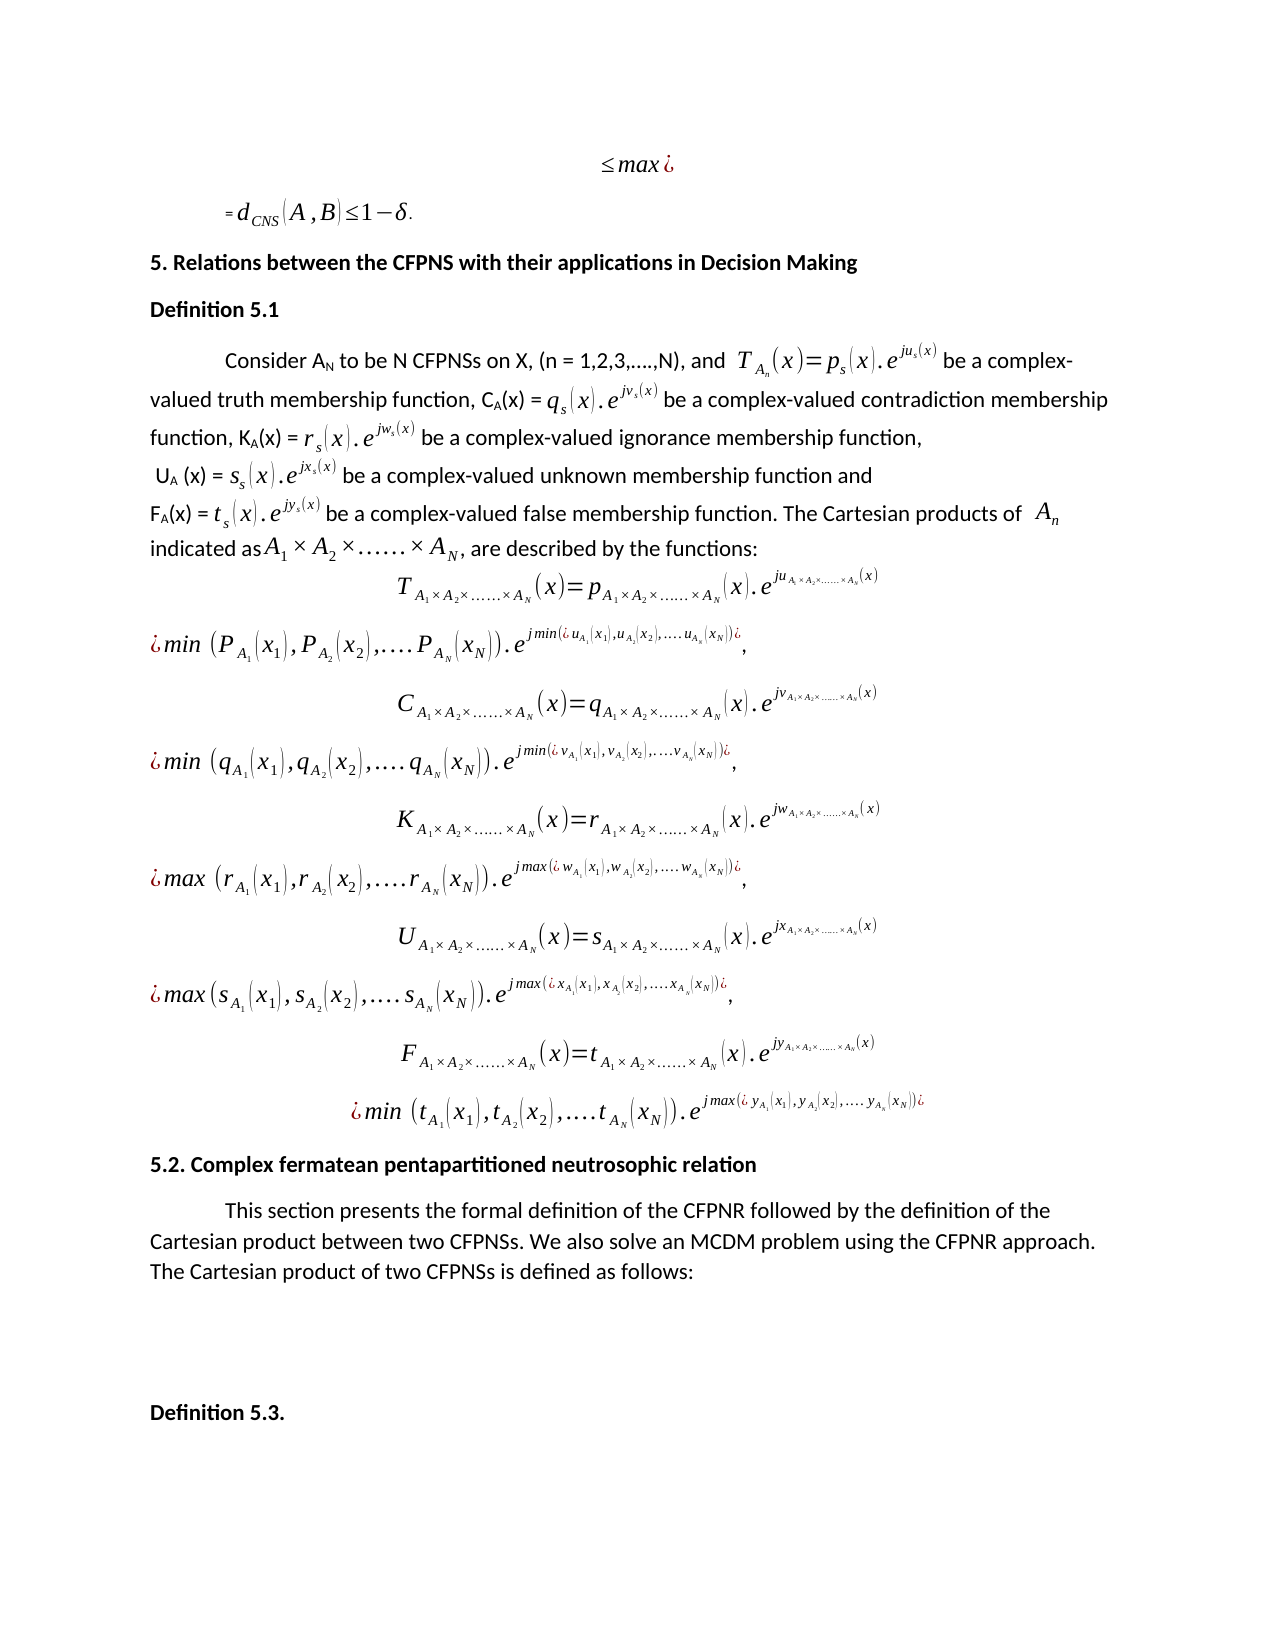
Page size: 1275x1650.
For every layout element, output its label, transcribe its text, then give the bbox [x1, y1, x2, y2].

text , [150, 974, 1125, 1014]
text Definition 5.1 [150, 295, 1125, 323]
text Consider AN to be N CFPNSs on X, (n = 1,2,3,….,N), and be a complex-valued truth membership function, CA(x) = be a complex-valued contradiction membership function, KA(x) = be a complex-valued ignorance membership function, [150, 342, 1125, 455]
text This section presents the formal definition of the CFPNR followed by the definition of the Cartesian product between two CFPNSs. We also solve an MCDM problem using the CFPNR approach. The Cartesian product of two CFPNSs is defined as follows: [150, 1197, 1125, 1285]
text 5. Relations between the CFPNS with their applications in Decision Making [150, 248, 1125, 276]
text Definition 5.3. [150, 1398, 1125, 1426]
text , [150, 624, 1125, 664]
text UA (x) = be a complex-valued unknown membership function and [150, 457, 1125, 493]
text FA(x) = be a complex-valued false membership function. The Cartesian products of indicated as, are described by the functions: [150, 495, 1125, 564]
text , [150, 858, 1125, 898]
text 5.2. Complex fermatean pentapartitioned neutrosophic relation [150, 1150, 1125, 1178]
text = . [150, 197, 1125, 230]
text , [150, 741, 1125, 781]
